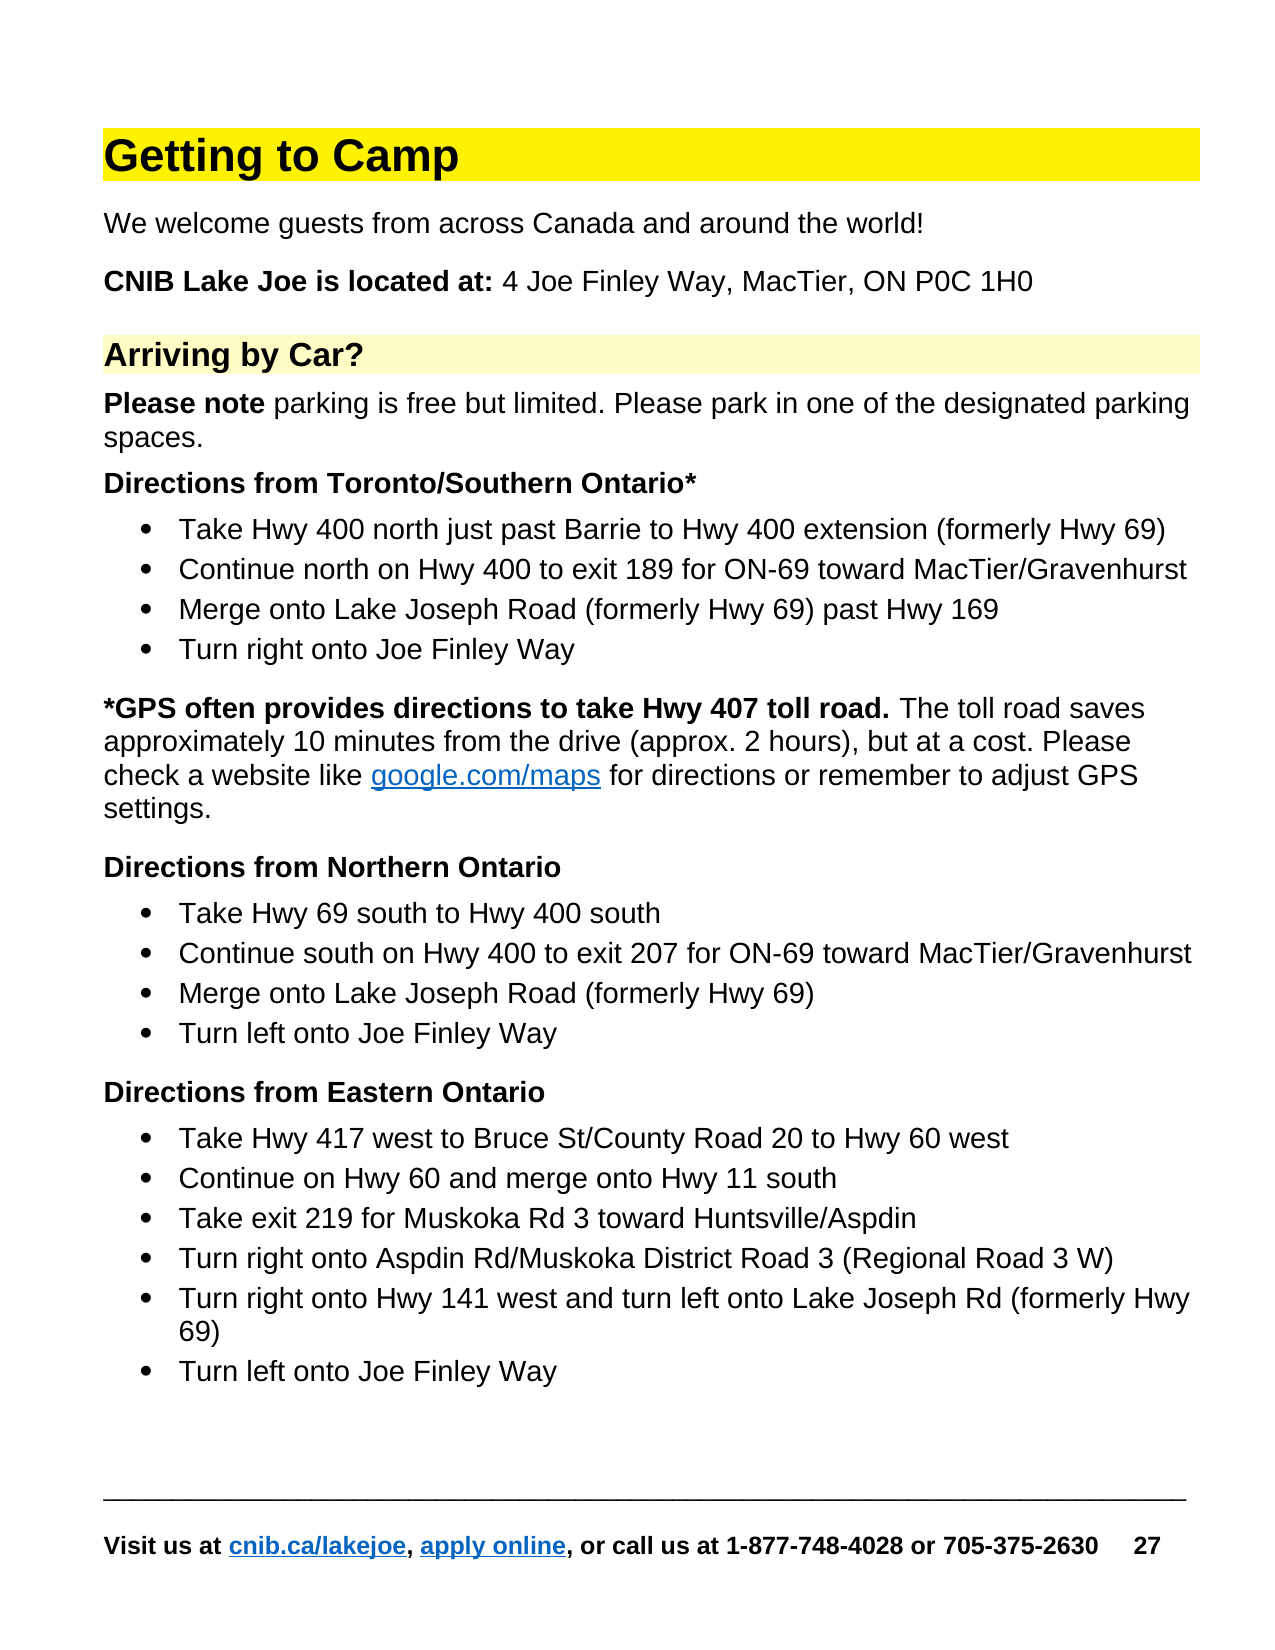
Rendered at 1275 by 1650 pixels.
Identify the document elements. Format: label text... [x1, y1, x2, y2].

list Take Hwy 417 west to Bruce St/County Road 20 to Hwy 60 west [141, 1121, 1200, 1154]
list Continue north on Hwy 400 to exit 189 for ON-69 toward MacTier/Gravenhurst [141, 552, 1200, 586]
subtitle Arriving by Car? [103, 335, 1200, 374]
subtitle Getting to Camp [103, 128, 1200, 181]
text Please note parking is free but limited. Please park in one of the designated parking spaces. [103, 386, 1200, 453]
list Merge onto Lake Joseph Road (formerly Hwy 69) past Hwy 169 [141, 592, 1200, 626]
list Turn left onto Joe Finley Way [141, 1354, 1200, 1388]
list Turn right onto Hwy 141 west and turn left onto Lake Joseph Rd (formerly Hwy 69) [141, 1281, 1200, 1348]
list Continue south on Hwy 400 to exit 207 for ON-69 toward MacTier/Gravenhurst [141, 936, 1200, 970]
text *GPS often provides directions to take Hwy 407 toll road. The toll road saves approximately 10 minutes from the drive (approx. 2 hours), but at a cost. Please check a website like google.com/maps for directions or remember to adjust GPS settings. [103, 691, 1200, 825]
list Turn left onto Joe Finley Way [141, 1016, 1200, 1050]
subtitle Directions from Northern Ontario [103, 850, 1200, 883]
list Continue on Hwy 60 and merge onto Hwy 11 south [141, 1161, 1200, 1194]
subtitle Directions from Toronto/Southern Ontario* [103, 466, 1200, 499]
list Take exit 219 for Muskoka Rd 3 toward Huntsville/Aspdin [141, 1201, 1200, 1234]
list Turn right onto Aspdin Rd/Muskoka District Road 3 (Regional Road 3 W) [141, 1241, 1200, 1274]
list Take Hwy 400 north just past Barrie to Hwy 400 extension (formerly Hwy 69) [141, 512, 1200, 546]
list Merge onto Lake Joseph Road (formerly Hwy 69) [141, 976, 1200, 1010]
list Take Hwy 69 south to Hwy 400 south [141, 896, 1200, 930]
list Turn right onto Joe Finley Way [141, 632, 1200, 666]
text We welcome guests from across Canada and around the world! [103, 206, 1200, 239]
text CNIB Lake Joe is located at: 4 Joe Finley Way, MacTier, ON P0C 1H0 [103, 264, 1200, 298]
subtitle Directions from Eastern Ontario [103, 1075, 1200, 1108]
